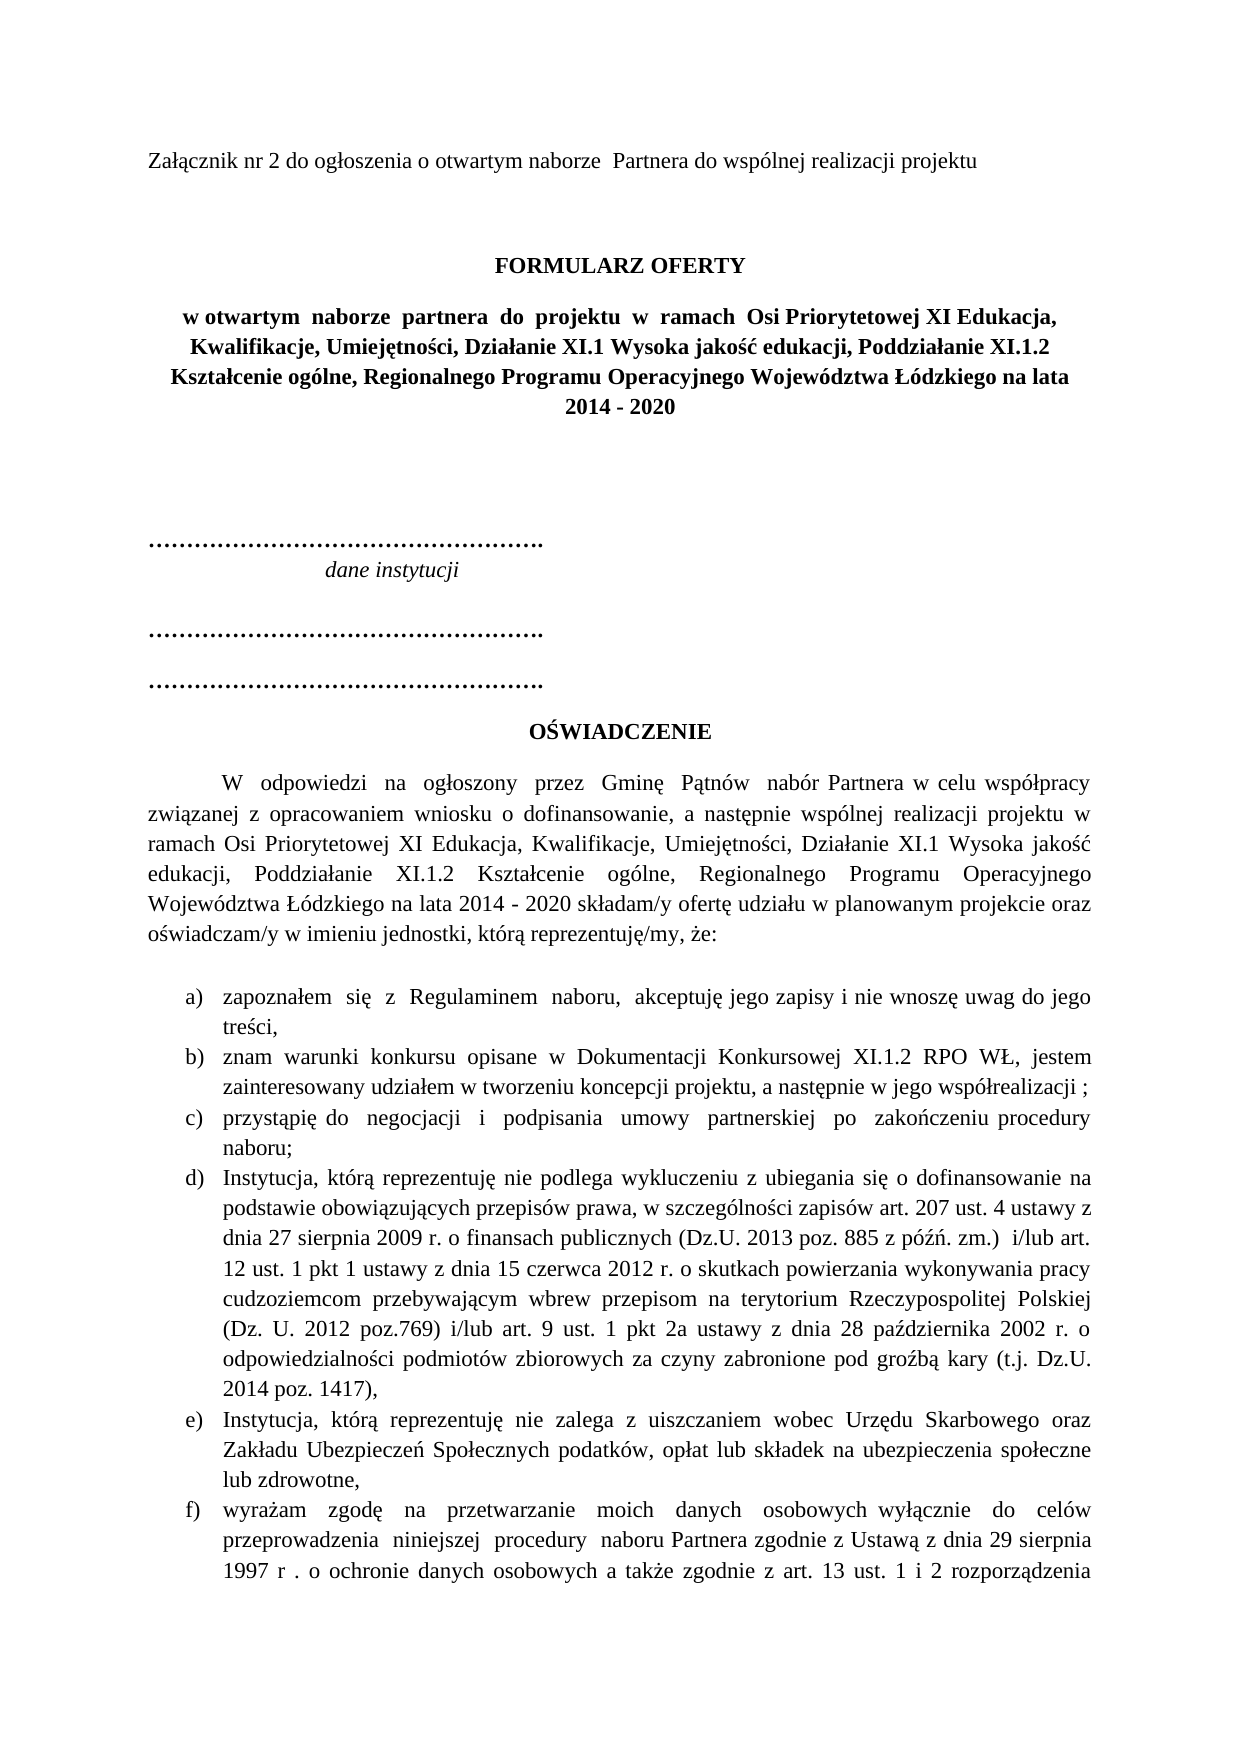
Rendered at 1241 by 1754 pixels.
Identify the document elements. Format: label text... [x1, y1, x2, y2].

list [185, 1496, 1093, 1583]
list przystąpię do negocjacji i podpisania umowy partnerskiej po zakończeniu procedury naboru; [185, 1104, 1093, 1160]
list Instytucja, którą reprezentuję nie zalega z uiszczaniem wobec Urzędu Skarbowego oraz Zakładu Ubezpieczeń Społecznych podatków, opłat lub składek na ubezpieczenia społeczne lub zdrowotne, [185, 1406, 1093, 1492]
text W odpowiedzi na ogłoszony przez Gminę Pątnów nabór Partnera w celu współpracy związanej z opracowaniem wniosku o dofinansowanie, a następnie wspólnej realizacji projektu w ramach Osi Priorytetowej XI Edukacja, Kwalifikacje, Umiejętności, Działanie XI.1 Wysoka jakość edukacji, Poddziałanie XI.1.2 Kształcenie ogólne, Regionalnego Programu Operacyjnego Województwa Łódzkiego na lata 2014 - 2020 składam/y ofertę udziału w planowanym projekcie oraz oświadczam/y w imieniu jednostki, którą reprezentuję/my, że: [148, 769, 1093, 947]
text w otwartym naborze partnera do projektu w ramach Osi Priorytetowej XI Edukacja, Kwalifikacje, Umiejętności, Działanie XI.1 Wysoka jakość edukacji, Poddziałanie XI.1.2 Kształcenie ogólne, Regionalnego Programu Operacyjnego Województwa Łódzkiego na lata 2014 - 2020 [148, 303, 1093, 420]
text ……………………………………………. [148, 616, 1093, 643]
text ……………………………………………. [148, 667, 1093, 694]
text Załącznik nr 2 do ogłoszenia o otwartym naborze Partnera do wspólnej realizacji projektu [148, 148, 1093, 174]
text OŚWIADCZENIE [148, 718, 1093, 745]
text ……………………………………………. [148, 526, 1093, 552]
text FORMULARZ OFERTY [148, 252, 1093, 278]
list Instytucja, którą reprezentuję nie podlega wykluczeniu z ubiegania się o dofinansowanie na podstawie obowiązujących przepisów prawa, w szczególności zapisów art. 207 ust. 4 ustawy z dnia 27 sierpnia 2009 r. o finansach publicznych (Dz.U. 2013 poz. 885 z późń. zm.) i/lub art. 12 ust. 1 pkt 1 ustawy z dnia 15 czerwca 2012 r. o skutkach powierzania wykonywania pracy cudzoziemcom przebywającym wbrew przepisom na terytorium Rzeczypospolitej Polskiej (Dz. U. 2012 poz.769) i/lub art. 9 ust. 1 pkt 2a ustawy z dnia 28 października 2002 r. o odpowiedzialności podmiotów zbiorowych za czyny zabronione pod groźbą kary (t.j. Dz.U. 2014 poz. 1417), [185, 1164, 1093, 1402]
text dane instytucji [148, 556, 1093, 582]
list znam warunki konkursu opisane w Dokumentacji Konkursowej XI.1.2 RPO WŁ, jestem zainteresowany udziałem w tworzeniu koncepcji projektu, a następnie w jego współrealizacji ; [185, 1043, 1093, 1100]
list zapoznałem się z Regulaminem naboru, akceptuję jego zapisy i nie wnoszę uwag do jego treści, [185, 983, 1093, 1039]
